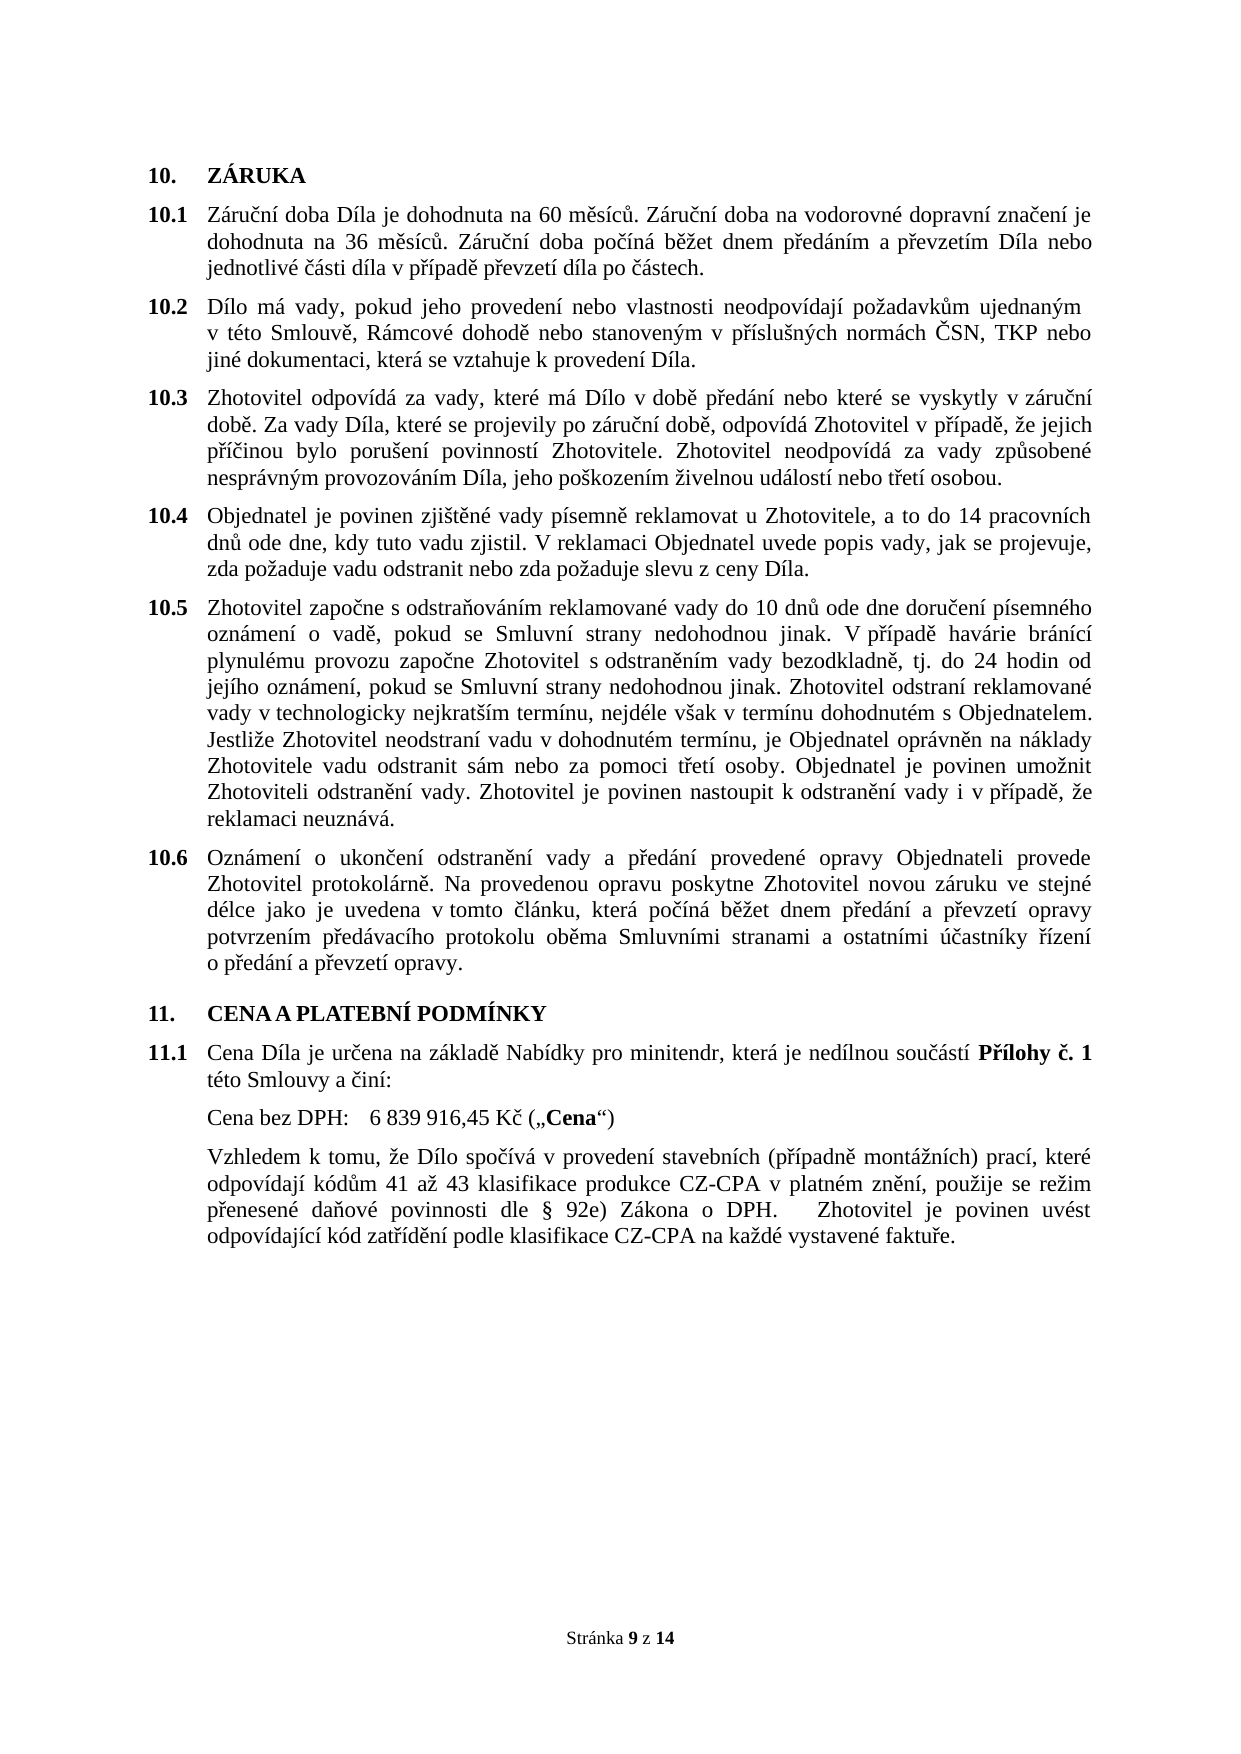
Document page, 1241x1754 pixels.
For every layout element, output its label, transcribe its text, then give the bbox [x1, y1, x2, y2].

subtitle CENA A PLATEBNÍ PODMÍNKY [148, 1000, 1092, 1027]
list Vzhledem k tomu, že Dílo spočívá v provedení stavebních (případně montážních) prací, které odpovídají kódům 41 až 43 klasifikace produkce CZ-CPA v platném znění, použije se režim přenesené daňové povinnosti dle § 92e) Zákona o DPH. Zhotovitel je povinen uvést odpovídající kód zatřídění podle klasifikace CZ-CPA na každé vystavené faktuře. [207, 1143, 1092, 1249]
text Záruční doba Díla je dohodnuta na 60 měsíců. Záruční doba na vodorovné dopravní značení je dohodnuta na 36 měsíců. Záruční doba počíná běžet dnem předáním a převzetím Díla nebo jednotlivé části díla v případě převzetí díla po částech. [148, 201, 1092, 280]
text Zhotovitel započne s odstraňováním reklamované vady do 10 dnů ode dne doručení písemného oznámení o vadě, pokud se Smluvní strany nedohodnou jinak. V případě havárie bránící plynulému provozu započne Zhotovitel s odstraněním vady bezodkladně, tj. do 24 hodin od jejího oznámení, pokud se Smluvní strany nedohodnou jinak. Zhotovitel odstraní reklamované vady v technologicky nejkratším termínu, nejdéle však v termínu dohodnutém s Objednatelem. Jestliže Zhotovitel neodstraní vadu v dohodnutém termínu, je Objednatel oprávněn na náklady Zhotovitele vadu odstranit sám nebo za pomoci třetí osoby. Objednatel je povinen umožnit Zhotoviteli odstranění vady. Zhotovitel je povinen nastoupit k odstranění vady i v případě, že reklamaci neuznává. [148, 594, 1092, 831]
text Oznámení o ukončení odstranění vady a předání provedené opravy Objednateli provede Zhotovitel protokolárně. Na provedenou opravu poskytne Zhotovitel novou záruku ve stejné délce jako je uvedena v tomto článku, která počíná běžet dnem předání a převzetí opravy potvrzením předávacího protokolu oběma Smluvními stranami a ostatními účastníky řízení o předání a převzetí opravy. [148, 844, 1092, 975]
text Cena Díla je určena na základě Nabídky pro minitendr, která je nedílnou součástí Přílohy č. 1 této Smlouvy a činí: [148, 1039, 1092, 1092]
text Objednatel je povinen zjištěné vady písemně reklamovat u Zhotovitele, a to do 14 pracovních dnů ode dne, kdy tuto vadu zjistil. V reklamaci Objednatel uvede popis vady, jak se projevuje, zda požaduje vadu odstranit nebo zda požaduje slevu z ceny Díla. [148, 502, 1092, 581]
list Cena bez DPH: 6 839 916,45 Kč („Cena“) [207, 1104, 1092, 1131]
text Dílo má vady, pokud jeho provedení nebo vlastnosti neodpovídají požadavkům ujednaným v této Smlouvě, Rámcové dohodě nebo stanoveným v příslušných normách ČSN, TKP nebo jiné dokumentaci, která se vztahuje k provedení Díla. [148, 293, 1092, 372]
text Zhotovitel odpovídá za vady, které má Dílo v době předání nebo které se vyskytly v záruční době. Za vady Díla, které se projevily po záruční době, odpovídá Zhotovitel v případě, že jejich příčinou bylo porušení povinností Zhotovitele. Zhotovitel neodpovídá za vady způsobené nesprávným provozováním Díla, jeho poškozením živelnou událostí nebo třetí osobou. [148, 384, 1092, 490]
subtitle Záruka [148, 162, 1092, 189]
